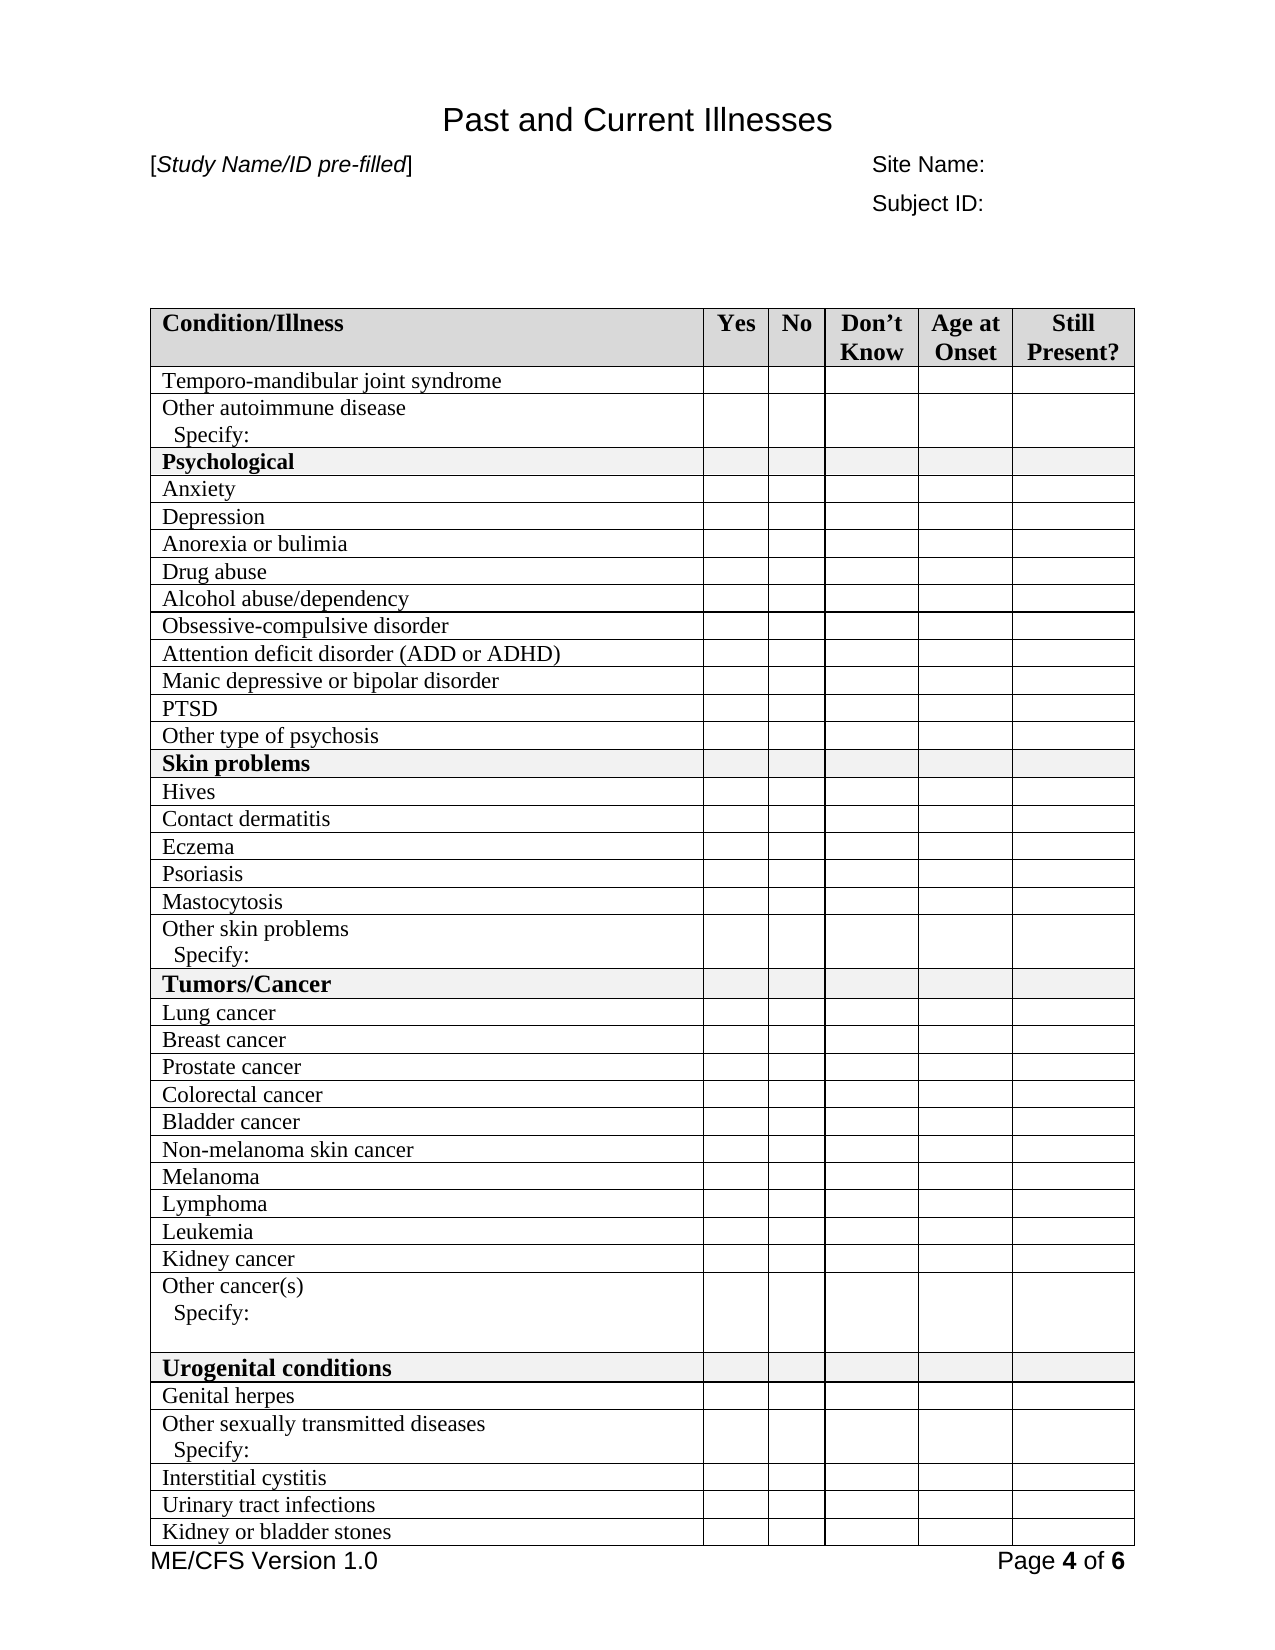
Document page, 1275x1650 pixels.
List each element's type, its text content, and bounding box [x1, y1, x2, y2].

table_cell [919, 1245, 1012, 1272]
table_cell [704, 667, 768, 694]
table_cell [1013, 1273, 1134, 1352]
table_cell [1013, 1383, 1134, 1409]
table_cell [826, 1108, 918, 1134]
table_cell [704, 1245, 768, 1272]
table_cell Psoriasis [151, 860, 703, 887]
table_cell [826, 750, 918, 777]
table_cell [704, 530, 768, 557]
table_cell [1013, 1519, 1134, 1545]
table_cell [826, 1383, 918, 1409]
table_cell [826, 476, 918, 502]
table_cell [919, 640, 1012, 666]
table_cell [826, 1163, 918, 1189]
table_cell [1013, 1464, 1134, 1490]
table_cell [1013, 888, 1134, 914]
table_cell [919, 1026, 1012, 1052]
table_cell [826, 503, 918, 529]
table_cell [769, 1136, 824, 1162]
table_cell [919, 1353, 1012, 1381]
table_cell [769, 367, 824, 393]
table_cell [919, 778, 1012, 804]
table_cell [704, 367, 768, 393]
table_cell Lung cancer [151, 999, 703, 1025]
table_cell [1013, 806, 1134, 832]
table_cell Bladder cancer [151, 1108, 703, 1134]
table_cell [826, 1245, 918, 1272]
table_cell [919, 1218, 1012, 1244]
table_cell [1013, 367, 1134, 393]
table_cell [769, 722, 824, 748]
table_cell [704, 1519, 768, 1545]
table_cell [704, 915, 768, 968]
table_cell [769, 750, 824, 777]
table_cell Anorexia or bulimia [151, 530, 703, 557]
table_header Still Present? [1013, 309, 1134, 366]
table_cell Tumors/Cancer [151, 969, 703, 998]
table_cell [769, 860, 824, 887]
table_cell [704, 640, 768, 666]
table_cell [769, 833, 824, 859]
table_cell [919, 558, 1012, 584]
table_cell [769, 1190, 824, 1217]
table_cell [1013, 640, 1134, 666]
table_cell [704, 1353, 768, 1381]
table_cell Skin problems [151, 750, 703, 777]
table_cell [826, 640, 918, 666]
table_cell [826, 1054, 918, 1080]
table_cell Lymphoma [151, 1190, 703, 1217]
table_cell [826, 888, 918, 914]
table_cell [1013, 476, 1134, 502]
table_cell [919, 1519, 1012, 1545]
table_cell [826, 695, 918, 721]
table_cell [769, 915, 824, 968]
table_cell PTSD [151, 695, 703, 721]
table_cell Other cancer(s) Specify: [151, 1273, 703, 1352]
table_cell [704, 476, 768, 502]
table_cell [826, 778, 918, 804]
table_cell [1013, 1410, 1134, 1463]
table_cell Mastocytosis [151, 888, 703, 914]
table_cell Prostate cancer [151, 1054, 703, 1080]
table_cell [769, 1273, 824, 1352]
table_cell [769, 1054, 824, 1080]
table_cell [704, 394, 768, 447]
table_cell [704, 722, 768, 748]
table_cell [919, 394, 1012, 447]
table_cell Other skin problems Specify: [151, 915, 703, 968]
table_cell [826, 367, 918, 393]
table_cell [704, 969, 768, 998]
table_cell [919, 806, 1012, 832]
table_cell Contact dermatitis [151, 806, 703, 832]
table_cell [769, 1245, 824, 1272]
table_cell [769, 969, 824, 998]
table_cell [1013, 833, 1134, 859]
table_cell [1013, 778, 1134, 804]
table_cell Psychological [151, 448, 703, 474]
table_cell [704, 833, 768, 859]
table_cell [826, 1081, 918, 1107]
table_cell [769, 394, 824, 447]
table_header Don’t Know [826, 309, 918, 366]
table_cell [826, 585, 918, 611]
table_cell [1013, 1218, 1134, 1244]
table_cell [919, 860, 1012, 887]
table_cell Alcohol abuse/dependency [151, 585, 703, 611]
table_cell [919, 1464, 1012, 1490]
table_cell [704, 1410, 768, 1463]
table_cell [1013, 860, 1134, 887]
table_cell [704, 1081, 768, 1107]
table_cell Colorectal cancer [151, 1081, 703, 1107]
table_cell [769, 888, 824, 914]
table_cell [826, 833, 918, 859]
table_cell [1013, 915, 1134, 968]
table_cell [704, 1108, 768, 1134]
table_cell Kidney or bladder stones [151, 1519, 703, 1545]
table_cell Attention deficit disorder (ADD or ADHD) [151, 640, 703, 666]
table_cell [919, 915, 1012, 968]
table_cell [704, 1026, 768, 1052]
table_cell [769, 476, 824, 502]
table_cell [1013, 1136, 1134, 1162]
table_cell [1013, 722, 1134, 748]
table_cell Interstitial cystitis [151, 1464, 703, 1490]
table_cell [826, 448, 918, 474]
table_cell [769, 558, 824, 584]
table_cell [919, 585, 1012, 611]
table_cell [1013, 1353, 1134, 1381]
table_cell [769, 1163, 824, 1189]
table_cell [919, 1081, 1012, 1107]
table_cell Non-melanoma skin cancer [151, 1136, 703, 1162]
table_cell [769, 448, 824, 474]
table_cell [1013, 1190, 1134, 1217]
table_cell [826, 558, 918, 584]
table_cell [769, 1026, 824, 1052]
table_cell [919, 1410, 1012, 1463]
table_cell Drug abuse [151, 558, 703, 584]
table_cell [919, 833, 1012, 859]
table_cell Melanoma [151, 1163, 703, 1189]
table_cell [704, 750, 768, 777]
table_cell [826, 915, 918, 968]
table_cell [704, 999, 768, 1025]
table_cell [919, 999, 1012, 1025]
table_cell [1013, 1026, 1134, 1052]
table_cell Breast cancer [151, 1026, 703, 1052]
table_cell [1013, 695, 1134, 721]
table_cell [826, 969, 918, 998]
table_cell [769, 1353, 824, 1381]
table_cell [1013, 613, 1134, 639]
table_cell [919, 1273, 1012, 1352]
table_cell [826, 999, 918, 1025]
table_cell [826, 394, 918, 447]
table_cell [704, 695, 768, 721]
table_cell [919, 530, 1012, 557]
table_cell [769, 1491, 824, 1517]
table_cell Eczema [151, 833, 703, 859]
table_cell [919, 1163, 1012, 1189]
table_cell [769, 695, 824, 721]
table_cell [826, 1519, 918, 1545]
table_cell [704, 585, 768, 611]
table_cell [704, 888, 768, 914]
table_cell [769, 1410, 824, 1463]
table_cell [1013, 530, 1134, 557]
table_cell [769, 1519, 824, 1545]
table_cell [704, 778, 768, 804]
table_cell [704, 806, 768, 832]
table_cell Urogenital conditions [151, 1353, 703, 1381]
table_cell [919, 667, 1012, 694]
table_header No [769, 309, 824, 366]
table_cell [826, 667, 918, 694]
table_cell [1013, 969, 1134, 998]
table_cell [1013, 750, 1134, 777]
table_cell [919, 969, 1012, 998]
table_cell [1013, 1245, 1134, 1272]
table_cell Other sexually transmitted diseases Specify: [151, 1410, 703, 1463]
table_cell Obsessive-compulsive disorder [151, 613, 703, 639]
table_cell [769, 1218, 824, 1244]
table_cell Leukemia [151, 1218, 703, 1244]
table_cell [1013, 394, 1134, 447]
table_cell Kidney cancer [151, 1245, 703, 1272]
table_cell Manic depressive or bipolar disorder [151, 667, 703, 694]
table_cell Hives [151, 778, 703, 804]
table_cell [704, 1383, 768, 1409]
table_cell [704, 503, 768, 529]
table_cell [826, 1410, 918, 1463]
table_cell [826, 1190, 918, 1217]
table_cell [769, 999, 824, 1025]
table_cell [704, 1464, 768, 1490]
table_cell [919, 1108, 1012, 1134]
table_cell [826, 1136, 918, 1162]
table_cell [826, 806, 918, 832]
table_header Condition/Illness [151, 309, 703, 366]
table_cell [919, 722, 1012, 748]
table_cell [919, 1491, 1012, 1517]
table_cell Urinary tract infections [151, 1491, 703, 1517]
table_cell [769, 1108, 824, 1134]
table_cell [769, 667, 824, 694]
table_cell Anxiety [151, 476, 703, 502]
table_cell [769, 530, 824, 557]
table_cell [769, 1383, 824, 1409]
table_cell [704, 1491, 768, 1517]
table_cell [919, 1383, 1012, 1409]
table_cell [1013, 667, 1134, 694]
table_cell [769, 613, 824, 639]
table_cell [919, 1190, 1012, 1217]
table_cell [704, 1273, 768, 1352]
table_cell [826, 1464, 918, 1490]
table_cell [919, 613, 1012, 639]
table_cell [1013, 585, 1134, 611]
table_cell [919, 503, 1012, 529]
table_cell [1013, 1054, 1134, 1080]
table_cell [769, 585, 824, 611]
table_cell [704, 558, 768, 584]
table_cell [919, 1054, 1012, 1080]
table_cell Depression [151, 503, 703, 529]
table_header Age at Onset [919, 309, 1012, 366]
table_cell [919, 367, 1012, 393]
table_cell [826, 1273, 918, 1352]
table_cell [826, 1353, 918, 1381]
table_cell [919, 750, 1012, 777]
table_cell [704, 1190, 768, 1217]
table_cell Other type of psychosis [151, 722, 703, 748]
table_cell [704, 1054, 768, 1080]
table_cell [704, 1163, 768, 1189]
table_cell [919, 448, 1012, 474]
table_cell Genital herpes [151, 1383, 703, 1409]
table_cell [769, 1081, 824, 1107]
table_cell [1013, 503, 1134, 529]
table_cell [919, 476, 1012, 502]
table_cell Temporo-mandibular joint syndrome [151, 367, 703, 393]
table_cell [826, 530, 918, 557]
table_cell Other autoimmune disease Specify: [151, 394, 703, 447]
table_cell [826, 860, 918, 887]
table_cell [704, 860, 768, 887]
table_cell [826, 722, 918, 748]
table_cell [826, 613, 918, 639]
table_cell [704, 613, 768, 639]
table_cell [919, 695, 1012, 721]
table_cell [919, 888, 1012, 914]
table_cell [1013, 1163, 1134, 1189]
table_cell [769, 778, 824, 804]
table_cell [826, 1218, 918, 1244]
table_cell [1013, 1108, 1134, 1134]
table_cell [1013, 999, 1134, 1025]
table_cell [1013, 558, 1134, 584]
table_cell [769, 806, 824, 832]
table_cell [1013, 1491, 1134, 1517]
table_cell [1013, 448, 1134, 474]
table_cell [919, 1136, 1012, 1162]
table_cell [826, 1491, 918, 1517]
table_header Yes [704, 309, 768, 366]
table_cell [1013, 1081, 1134, 1107]
table_cell [769, 1464, 824, 1490]
table_cell [826, 1026, 918, 1052]
table_cell [769, 503, 824, 529]
table_cell [704, 1218, 768, 1244]
table_cell [704, 1136, 768, 1162]
table_cell [704, 448, 768, 474]
table_cell [769, 640, 824, 666]
